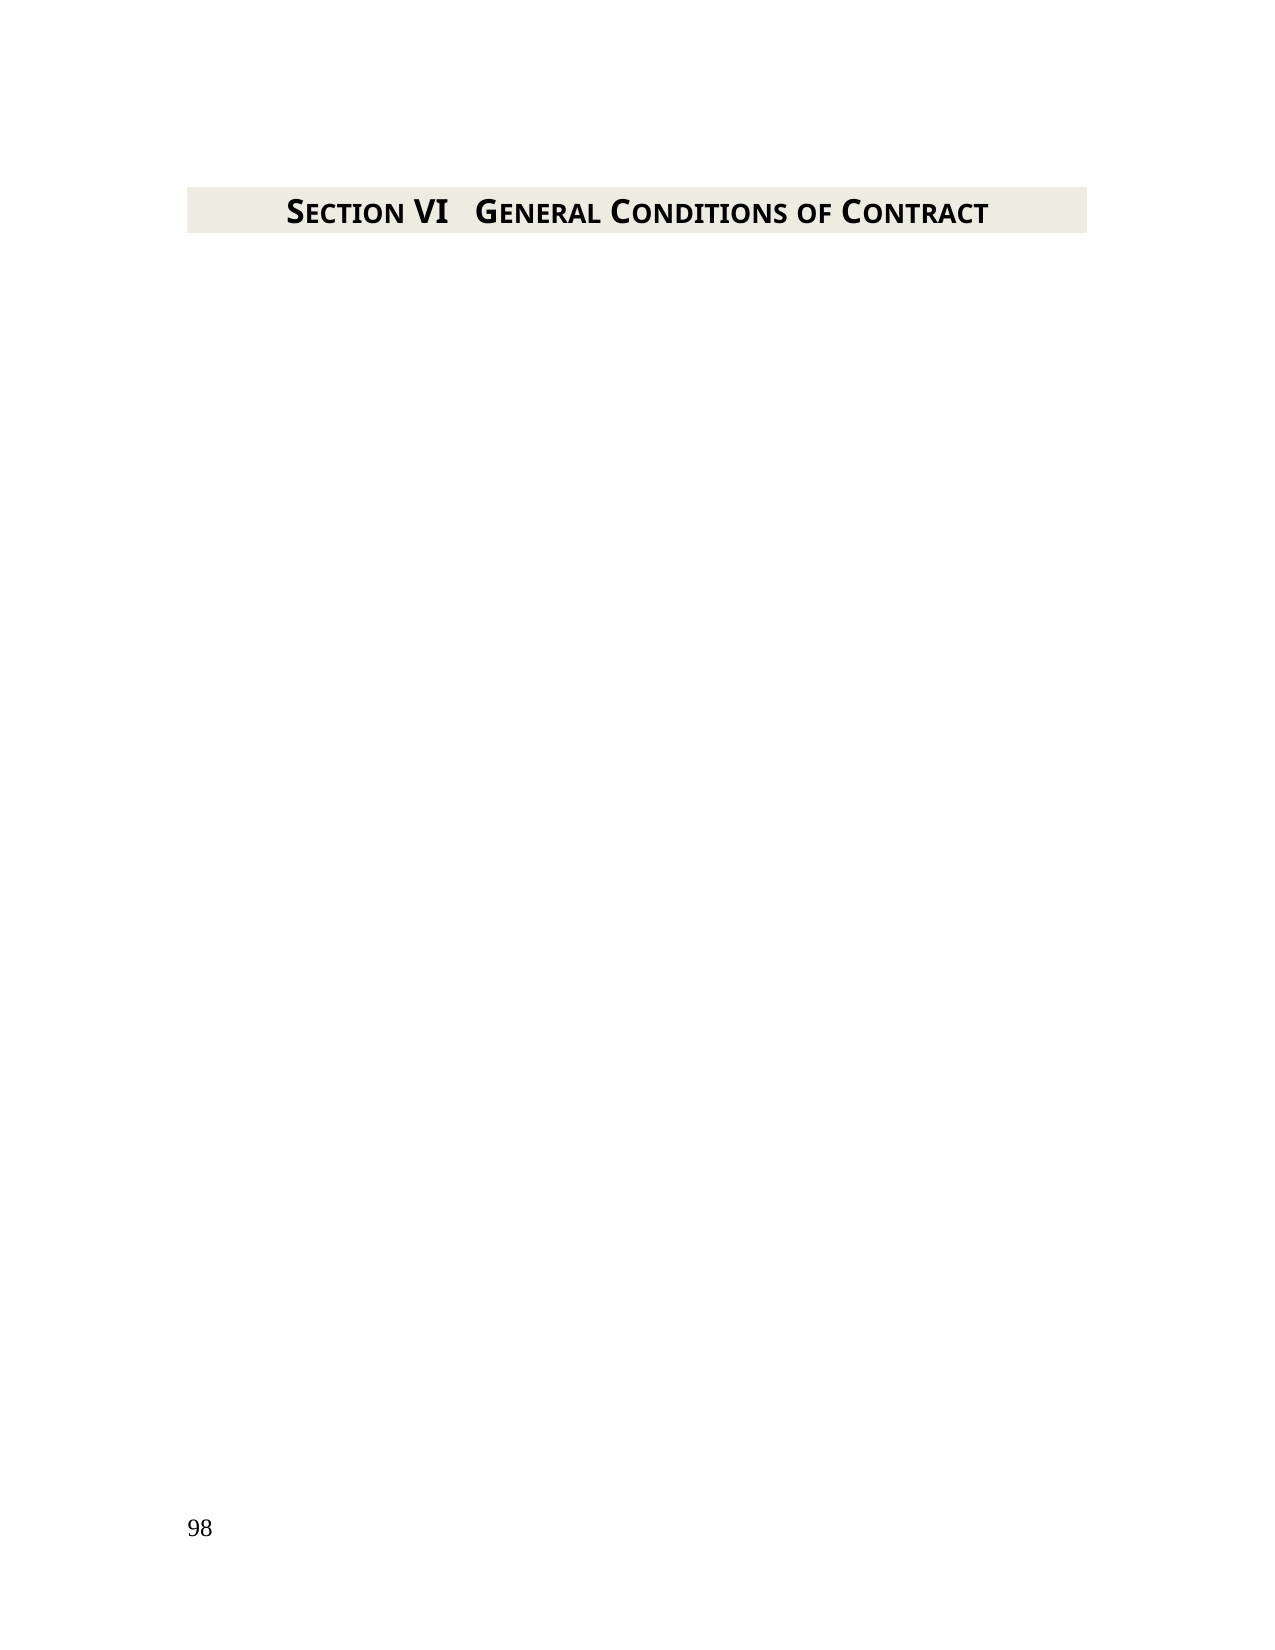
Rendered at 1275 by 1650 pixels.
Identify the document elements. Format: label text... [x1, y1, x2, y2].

subtitle Section VI General Conditions of Contract [187, 187, 1087, 233]
